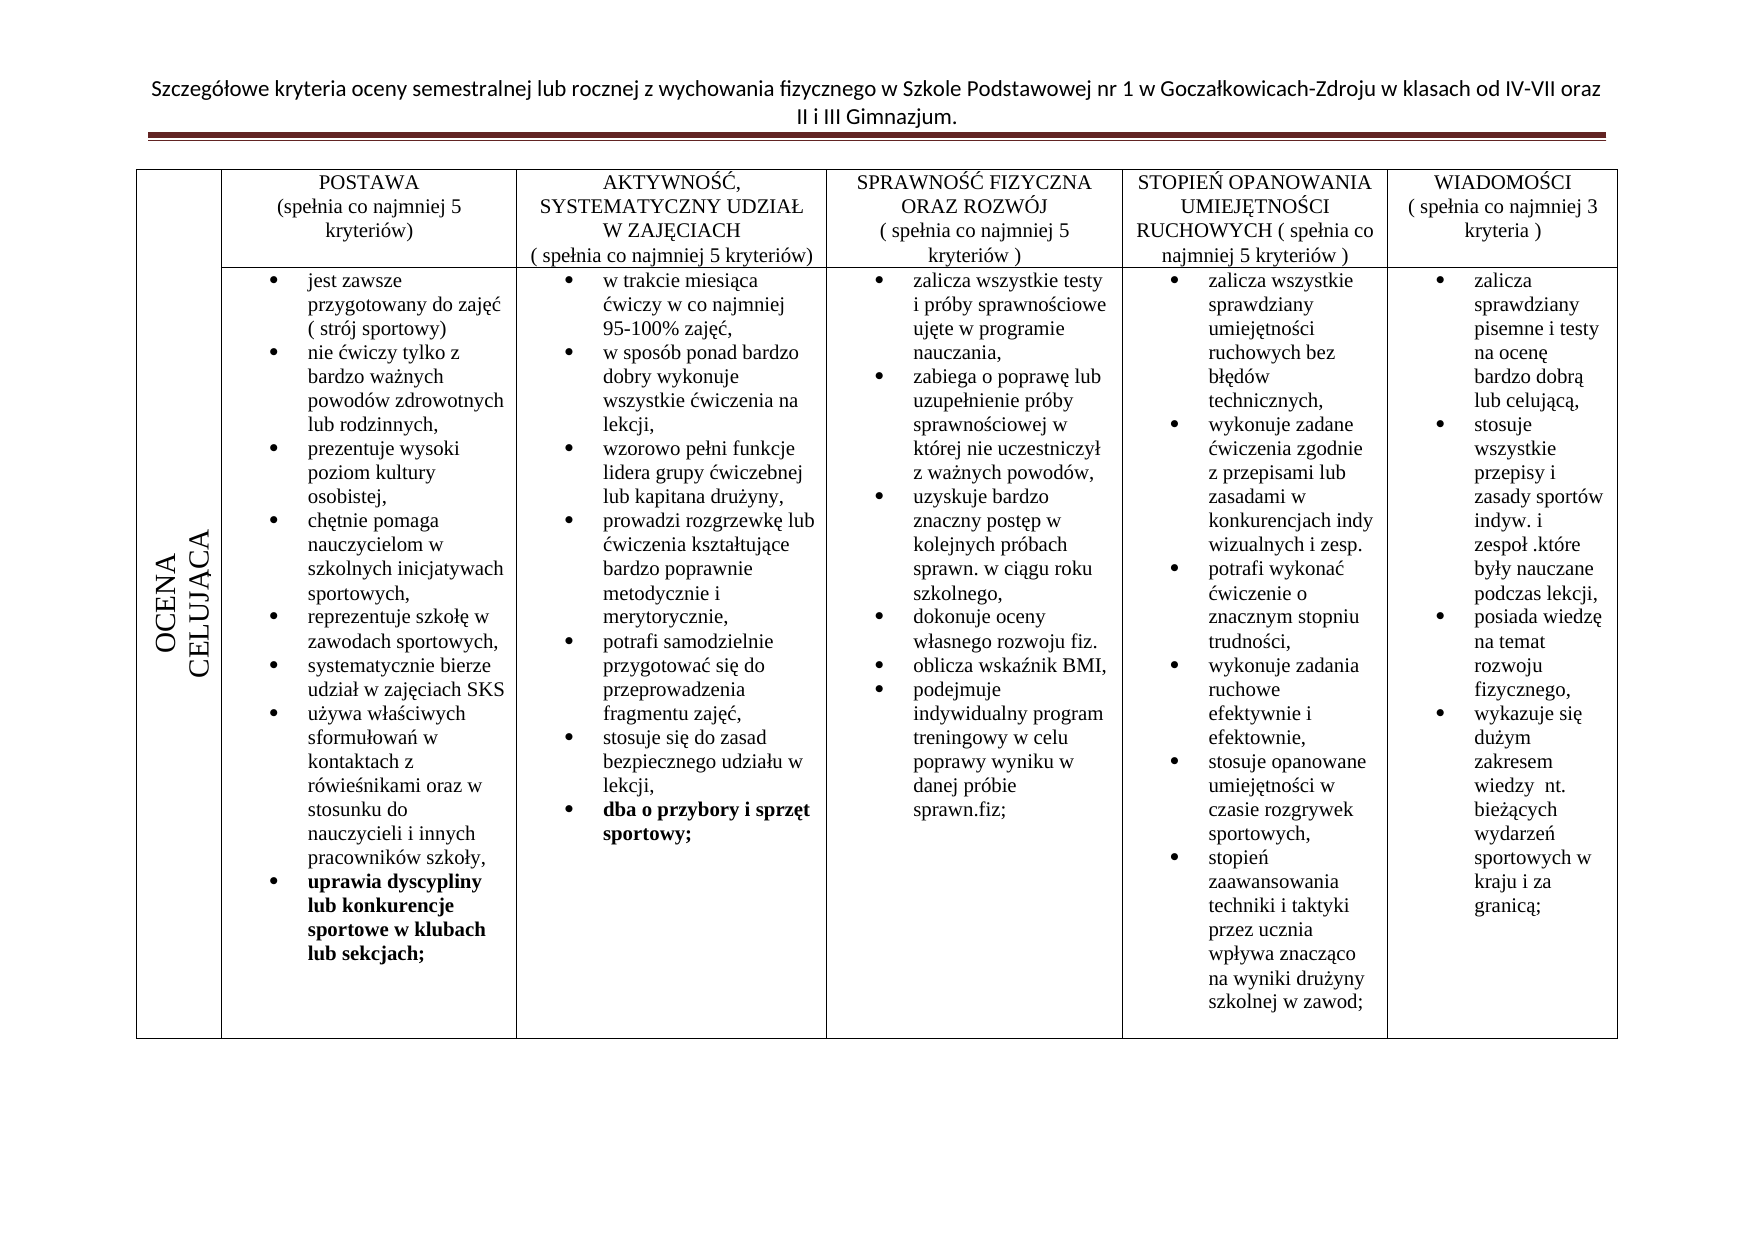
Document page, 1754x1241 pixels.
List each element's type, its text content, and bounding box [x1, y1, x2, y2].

table_header OCENA CELUJĄCA [137, 170, 221, 1038]
table_header AKTYWNOŚĆ, SYSTEMATYCZNY UDZIAŁ W ZAJĘCIACH ( spełnia co najmniej 5 kryteriów) [517, 170, 826, 267]
table_header STOPIEŃ OPANOWANIA UMIEJĘTNOŚCI RUCHOWYCH ( spełnia co najmniej 5 kryteriów ) [1123, 170, 1387, 267]
table_cell w trakcie miesiąca ćwiczy w co najmniej 95-100% zajęć, w sposób ponad bardzo dobry wykonuje wszystkie ćwiczenia na lekcji, wzorowo pełni funkcje lidera grupy ćwiczebnej lub kapitana drużyny, prowadzi rozgrzewkę lub ćwiczenia kształtujące bardzo poprawnie metodycznie i merytorycznie, potrafi samodzielnie przygotować się do przeprowadzenia fragmentu zajęć, stosuje się do zasad bezpiecznego udziału w lekcji, dba o przybory i sprzęt sportowy; [517, 268, 826, 1038]
table_cell zalicza sprawdziany pisemne i testy na ocenę bardzo dobrą lub celującą, stosuje wszystkie przepisy i zasady sportów indyw. i zespoł .które były nauczane podczas lekcji, posiada wiedzę na temat rozwoju fizycznego, wykazuje się dużym zakresem wiedzy nt. bieżących wydarzeń sportowych w kraju i za granicą; [1388, 268, 1617, 1038]
table_header SPRAWNOŚĆ FIZYCZNA ORAZ ROZWÓJ ( spełnia co najmniej 5 kryteriów ) [827, 170, 1122, 267]
table_cell jest zawsze przygotowany do zajęć ( strój sportowy) nie ćwiczy tylko z bardzo ważnych powodów zdrowotnych lub rodzinnych, prezentuje wysoki poziom kultury osobistej, chętnie pomaga nauczycielom w szkolnych inicjatywach sportowych, reprezentuje szkołę w zawodach sportowych, systematycznie bierze udział w zajęciach SKS używa właściwych sformułowań w kontaktach z rówieśnikami oraz w stosunku do nauczycieli i innych pracowników szkoły, uprawia dyscypliny lub konkurencje sportowe w klubach lub sekcjach; [222, 268, 516, 1038]
table_cell zalicza wszystkie sprawdziany umiejętności ruchowych bez błędów technicznych, wykonuje zadane ćwiczenia zgodnie z przepisami lub zasadami w konkurencjach indy wizualnych i zesp. potrafi wykonać ćwiczenie o znacznym stopniu trudności, wykonuje zadania ruchowe efektywnie i efektownie, stosuje opanowane umiejętności w czasie rozgrywek sportowych, stopień zaawansowania techniki i taktyki przez ucznia wpływa znacząco na wyniki drużyny szkolnej w zawod; [1123, 268, 1387, 1038]
table_cell zalicza wszystkie testy i próby sprawnościowe ujęte w programie nauczania, zabiega o poprawę lub uzupełnienie próby sprawnościowej w której nie uczestniczył z ważnych powodów, uzyskuje bardzo znaczny postęp w kolejnych próbach sprawn. w ciągu roku szkolnego, dokonuje oceny własnego rozwoju fiz. oblicza wskaźnik BMI, podejmuje indywidualny program treningowy w celu poprawy wyniku w danej próbie sprawn.fiz; [827, 268, 1122, 1038]
table_header WIADOMOŚCI ( spełnia co najmniej 3 kryteria ) [1388, 170, 1617, 267]
table_header POSTAWA (spełnia co najmniej 5 kryteriów) [222, 170, 516, 267]
